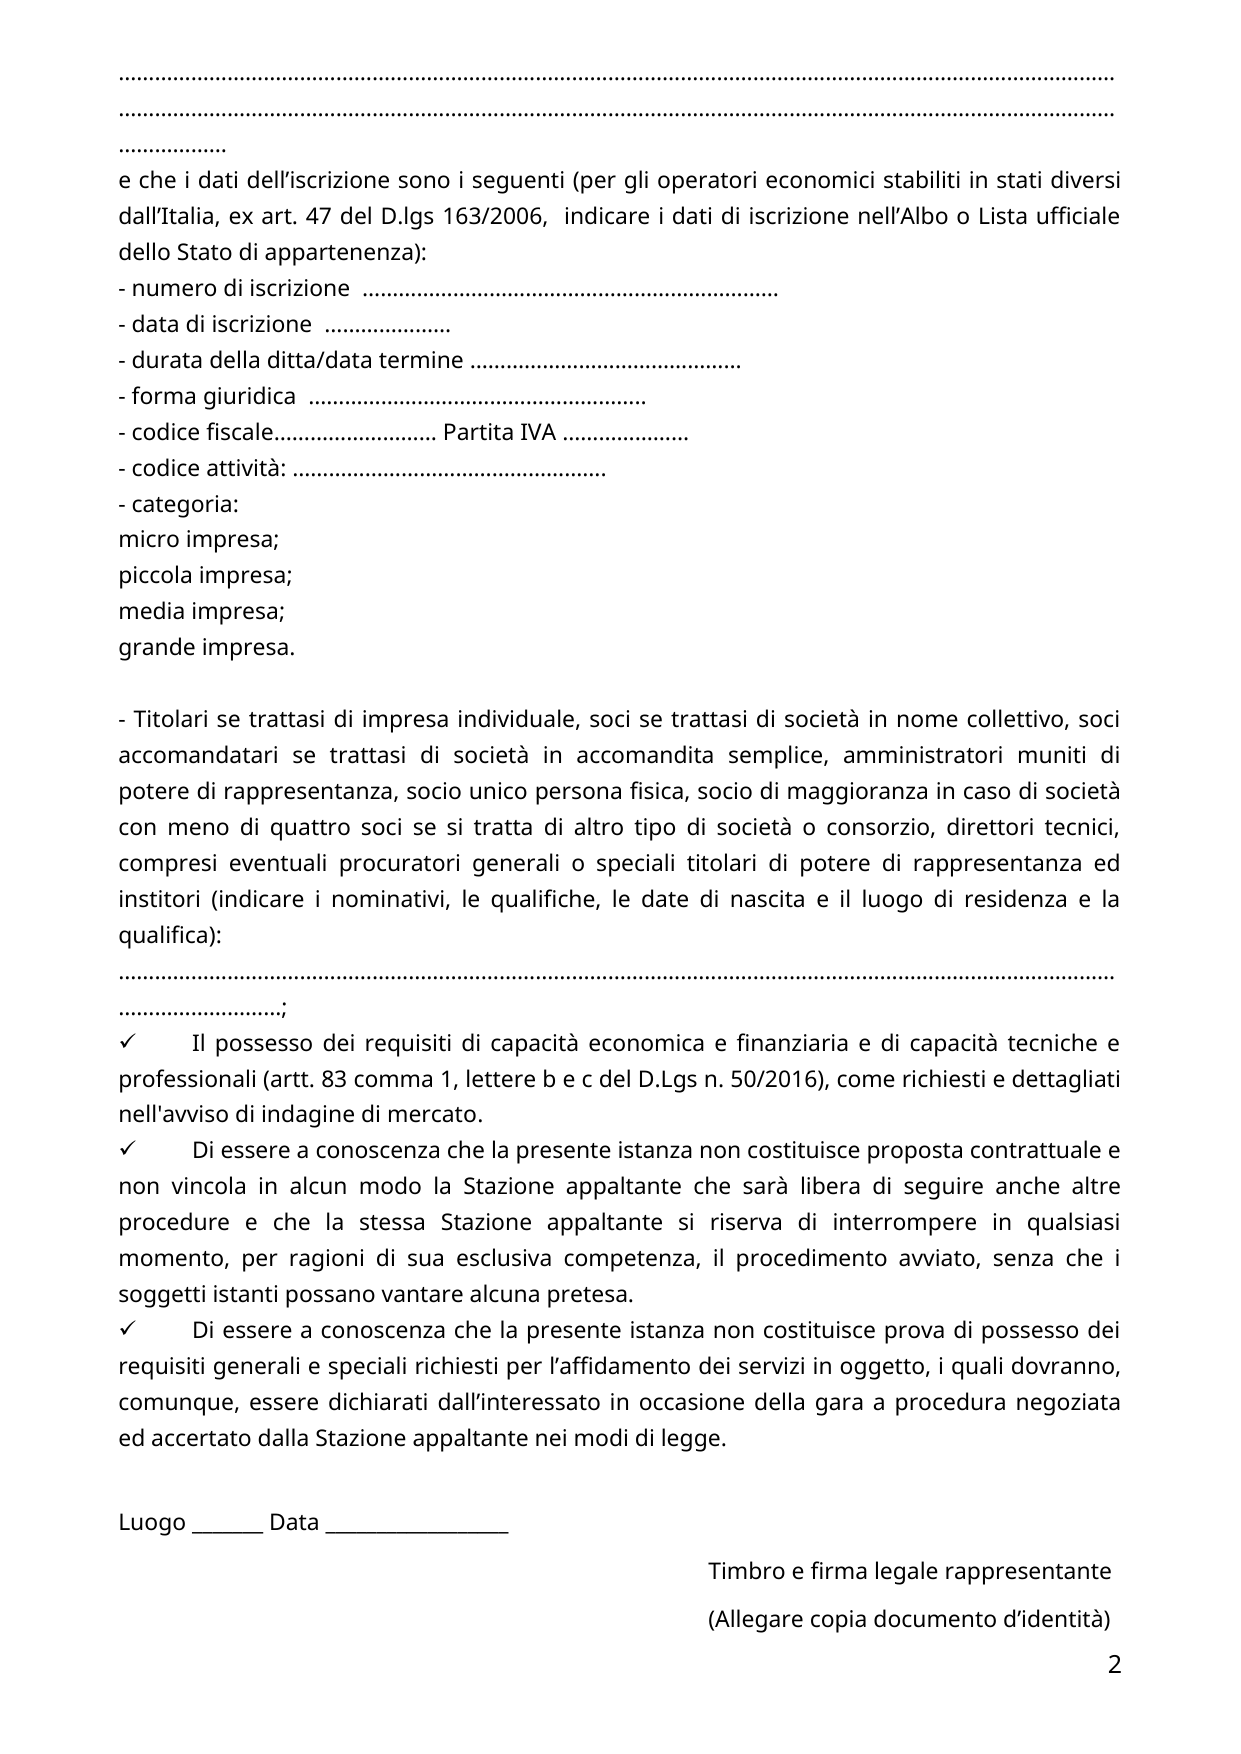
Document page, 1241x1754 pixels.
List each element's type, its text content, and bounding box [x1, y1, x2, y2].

list …………………………………………………………………………………………………………………………………………………………………………; [118, 955, 1122, 1022]
list - forma giuridica ……………………………………………….. [118, 380, 1122, 411]
list micro impresa; [118, 523, 1122, 555]
list - codice attività: ……………………………………………. [118, 452, 1122, 483]
list Il possesso dei requisiti di capacità economica e finanziaria e di capacità tecniche e professionali (artt. 83 comma 1, lettere b e c del D.Lgs n. 50/2016), come richiesti e dettagliati nell'avviso di indagine di mercato. [118, 1027, 1122, 1130]
list - numero di iscrizione …………………………………………………………… [118, 272, 1122, 303]
list Di essere a conoscenza che la presente istanza non costituisce proposta contrattuale e non vincola in alcun modo la Stazione appaltante che sarà libera di seguire anche altre procedure e che la stessa Stazione appaltante si riserva di interrompere in qualsiasi momento, per ragioni di sua esclusiva competenza, il procedimento avviato, senza che i soggetti istanti possano vantare alcuna pretesa. [118, 1134, 1122, 1309]
list piccola impresa; [118, 559, 1122, 591]
text Luogo _______ Data __________________ [118, 1506, 1122, 1537]
list - data di iscrizione ………………… [118, 308, 1122, 339]
list - Titolari se trattasi di impresa individuale, soci se trattasi di società in nome collettivo, soci accomandatari se trattasi di società in accomandita semplice, amministratori muniti di potere di rappresentanza, socio unico persona fisica, socio di maggioranza in caso di società con meno di quattro soci se si tratta di altro tipo di società o consorzio, direttori tecnici, compresi eventuali procuratori generali o speciali titolari di potere di rappresentanza ed institori (indicare i nominativi, le qualifiche, le date di nascita e il luogo di residenza e la qualifica): [118, 703, 1122, 950]
list grande impresa. [118, 631, 1122, 662]
list e che i dati dell’iscrizione sono i seguenti (per gli operatori economici stabiliti in stati diversi dall’Italia, ex art. 47 del D.lgs 163/2006, indicare i dati di iscrizione nell’Albo o Lista ufficiale dello Stato di appartenenza): [118, 164, 1122, 267]
list - codice fiscale……………………… Partita IVA ………………… [118, 416, 1122, 447]
text (Allegare copia documento d’identità) [118, 1603, 1122, 1634]
list - categoria: [118, 487, 1122, 519]
list Di essere a conoscenza che la presente istanza non costituisce prova di possesso dei requisiti generali e speciali richiesti per l’affidamento dei servizi in oggetto, i quali dovranno, comunque, essere dichiarati dall’interessato in occasione della gara a procedura negoziata ed accertato dalla Stazione appaltante nei modi di legge. [118, 1314, 1122, 1453]
list media impresa; [118, 595, 1122, 627]
list - durata della ditta/data termine ……………………………………… [118, 344, 1122, 375]
text Timbro e firma legale rappresentante [118, 1555, 1122, 1586]
list …………………………………………………………………………………………………………………………………………………………………………………………………………………………………………………………………………………………………………………… [118, 56, 1122, 159]
